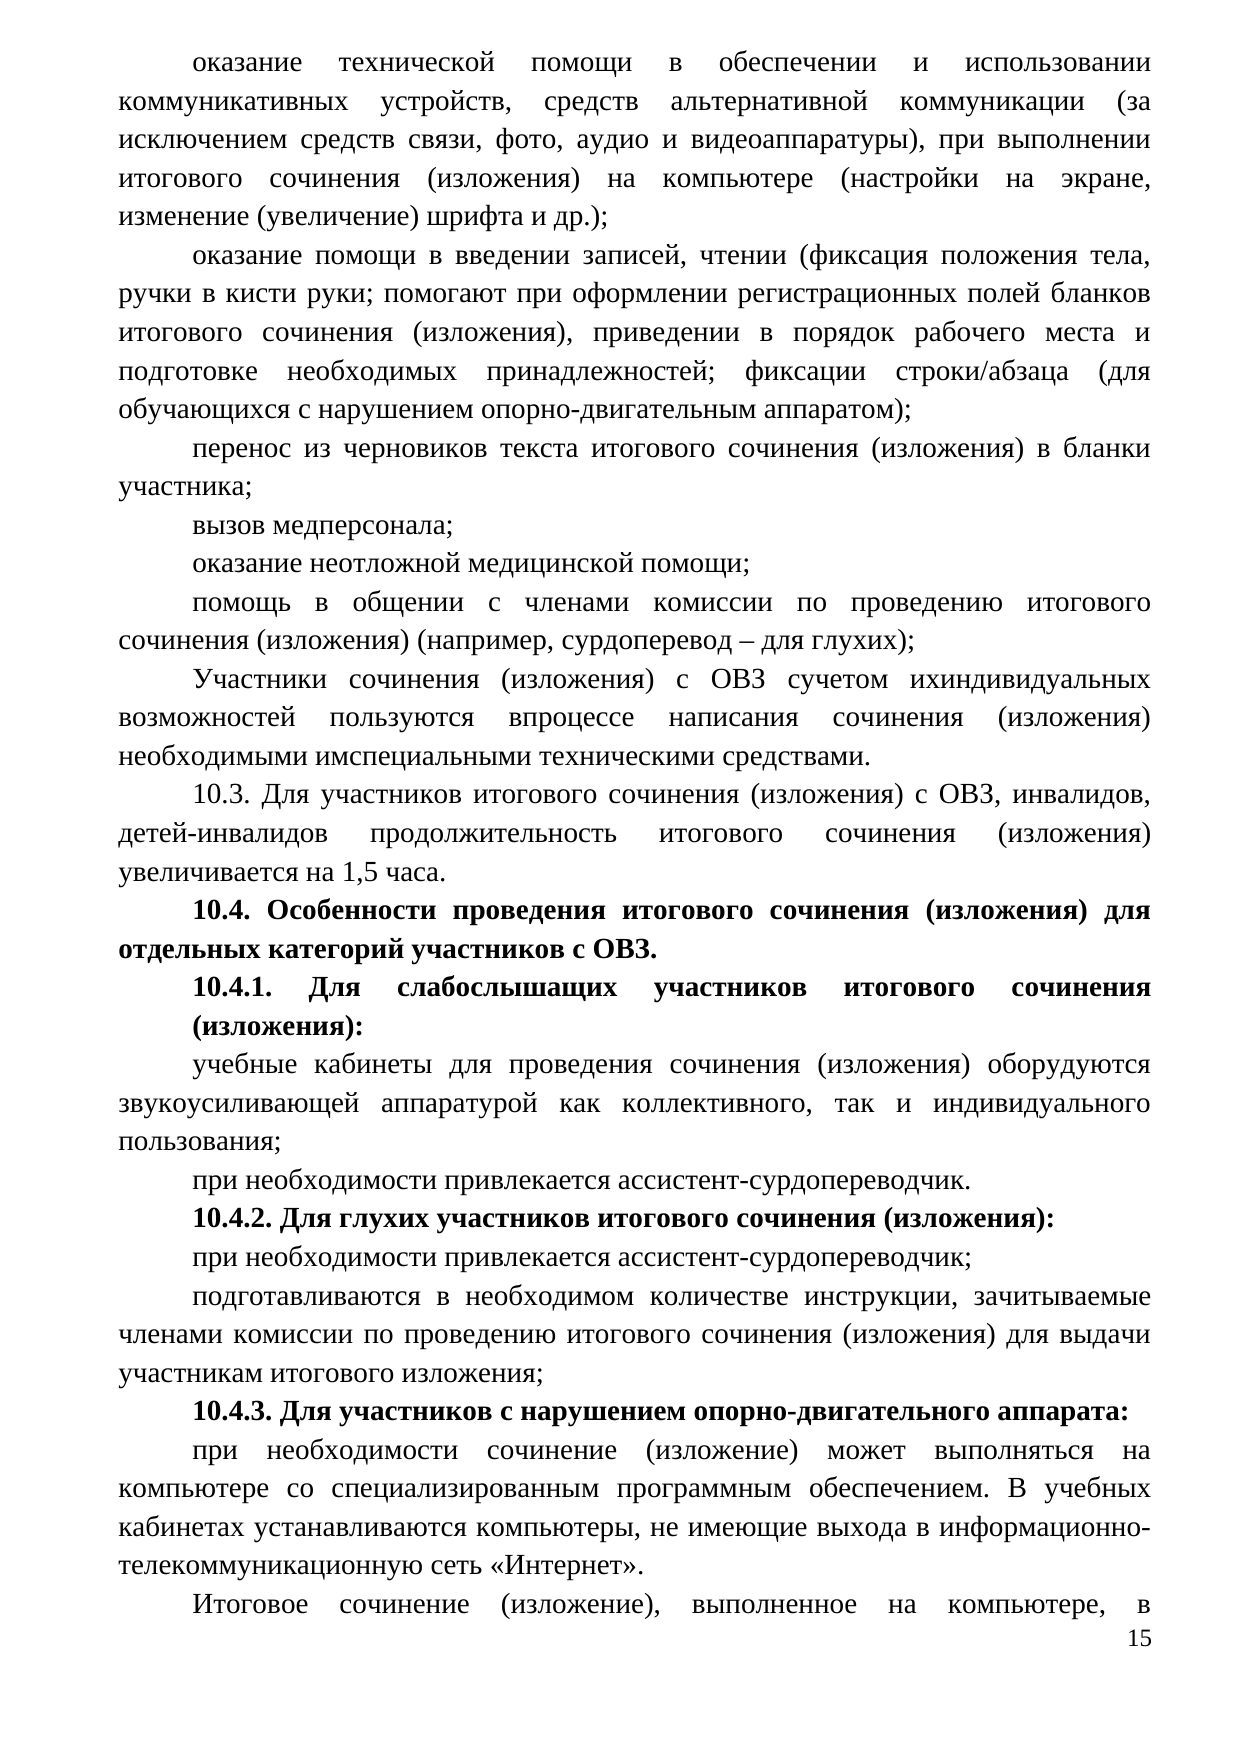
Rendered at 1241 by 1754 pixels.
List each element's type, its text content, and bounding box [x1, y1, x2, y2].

text 10.4.3. Для участников с нарушением опорно-двигательного аппарата: [192, 1393, 1152, 1427]
text 10.4.2. Для глухих участников итогового сочинения (изложения): [192, 1201, 1152, 1234]
text подготавливаются в необходимом количестве инструкции, зачитываемые членами комиссии по проведению итогового сочинения (изложения) для выдачи участникам итогового изложения; [118, 1278, 1152, 1388]
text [118, 1586, 1152, 1619]
text при необходимости привлекается ассистент-сурдопереводчик. [118, 1162, 1152, 1196]
text при необходимости сочинение (изложение) может выполняться на компьютере со специализированным программным обеспечением. В учебных кабинетах устанавливаются компьютеры, не имеющие выхода в информационно-телекоммуникационную сеть «Интернет». [118, 1432, 1152, 1581]
text 10.4. Особенности проведения итогового сочинения (изложения) для отдельных категорий участников с ОВЗ. [118, 892, 1152, 964]
text 10.4.1. Для слабослышащих участников итогового сочинения (изложения): [192, 969, 1152, 1041]
text оказание помощи в введении записей, чтении (фиксация положения тела, ручки в кисти руки; помогают при оформлении регистрационных полей бланков итогового сочинения (изложения), приведении в порядок рабочего места и подготовке необходимых принадлежностей; фиксации строки/абзаца (для обучающихся с нарушением опорно-двигательным аппаратом); [118, 237, 1152, 425]
text вызов медперсонала; [118, 507, 1152, 540]
text оказание технической помощи в обеспечении и использовании коммуникативных устройств, средств альтернативной коммуникации (за исключением средств связи, фото, аудио и видеоаппаратуры), при выполнении итогового сочинения (изложения) на компьютере (настройки на экране, изменение (увеличение) шрифта и др.); [118, 44, 1152, 232]
text 10.3. Для участников итогового сочинения (изложения) с ОВЗ, инвалидов, детей-инвалидов продолжительность итогового сочинения (изложения) увеличивается на 1,5 часа. [118, 777, 1152, 887]
text оказание неотложной медицинской помощи; [118, 545, 1152, 579]
text Участники сочинения (изложения) с ОВЗ сучетом ихиндивидуальных возможностей пользуются впроцессе написания сочинения (изложения) необходимыми имспециальными техническими средствами. [118, 661, 1152, 772]
text помощь в общении с членами комиссии по проведению итогового сочинения (изложения) (например, сурдоперевод – для глухих); [118, 584, 1152, 656]
text учебные кабинеты для проведения сочинения (изложения) оборудуются звукоусиливающей аппаратурой как коллективного, так и индивидуального пользования; [118, 1046, 1152, 1157]
text перенос из черновиков текста итогового сочинения (изложения) в бланки участника; [118, 430, 1152, 502]
text при необходимости привлекается ассистент-сурдопереводчик; [118, 1239, 1152, 1273]
